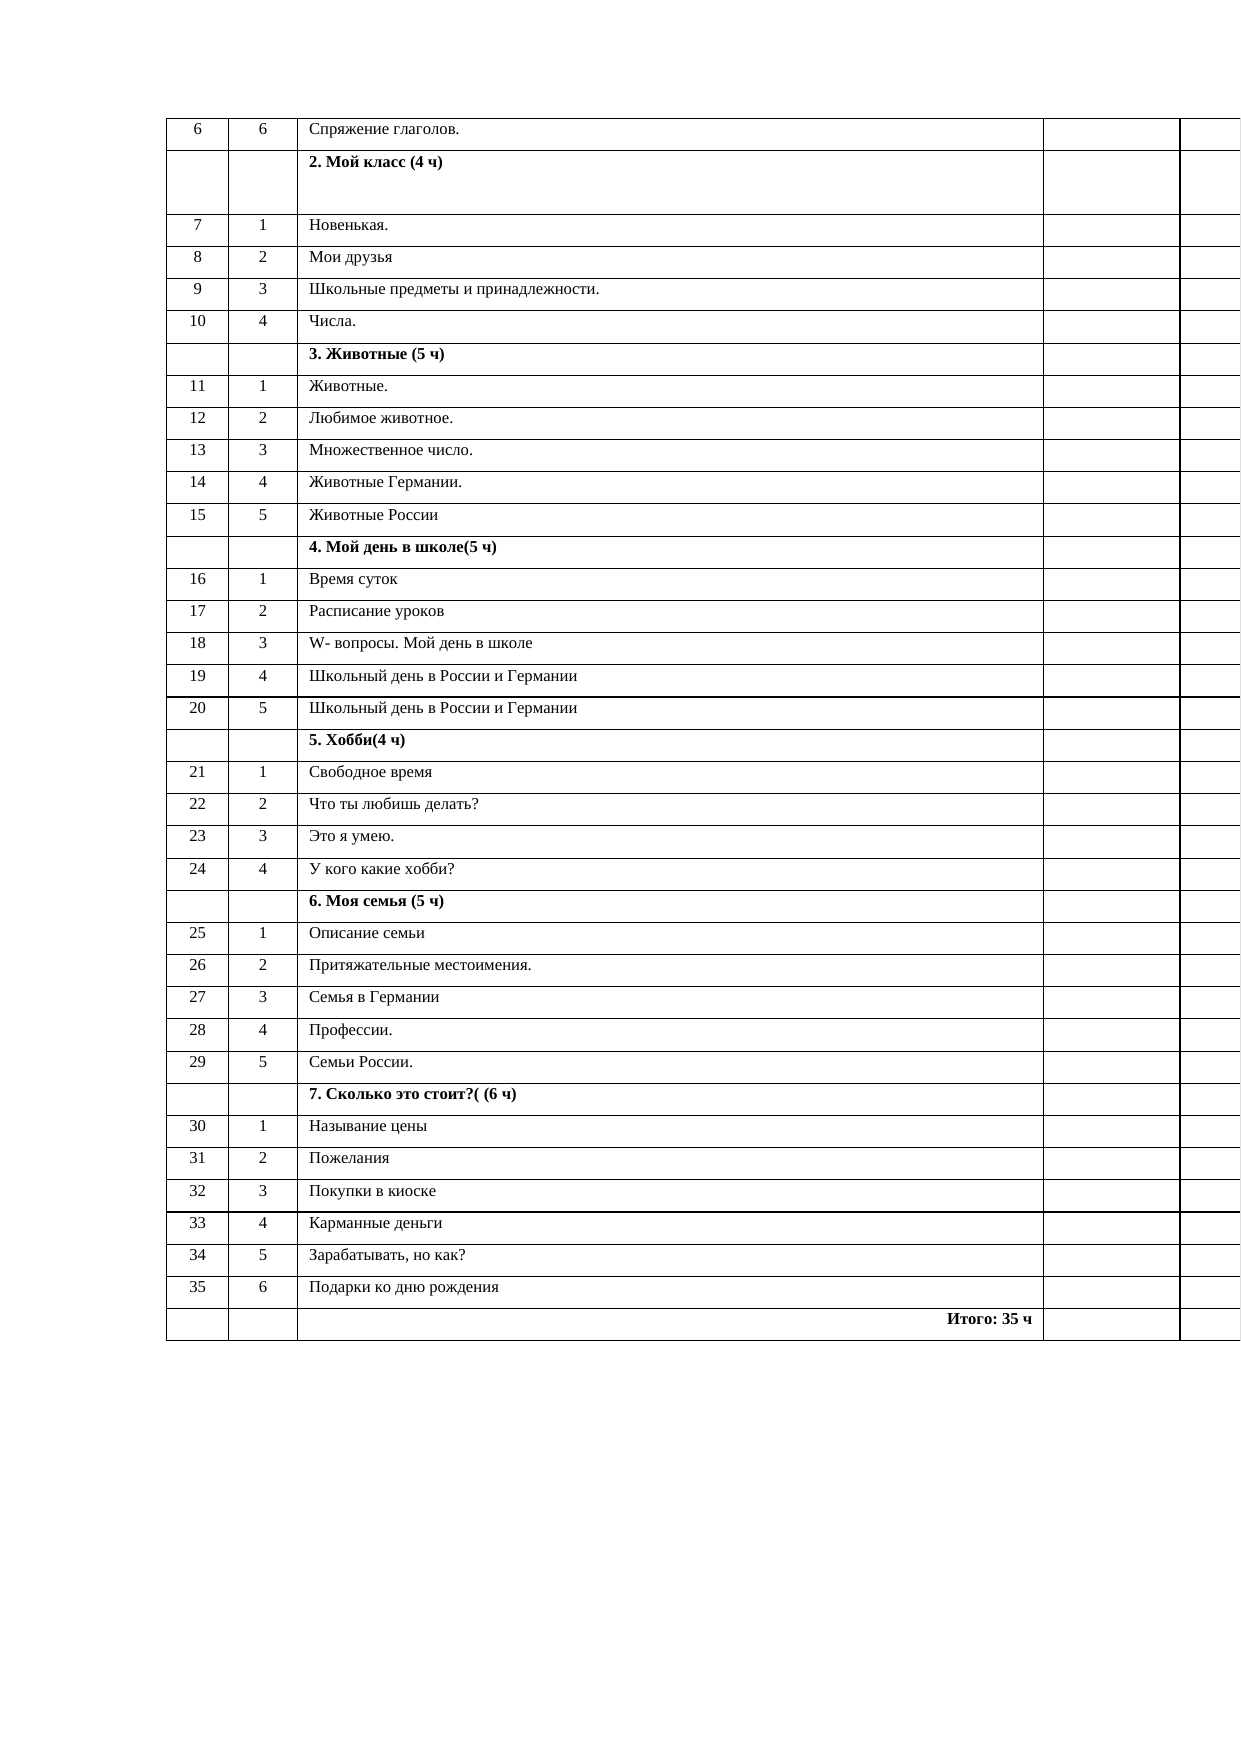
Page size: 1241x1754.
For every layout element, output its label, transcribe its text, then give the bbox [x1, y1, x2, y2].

table_cell [1181, 955, 1240, 986]
table_cell [167, 1309, 228, 1340]
table_cell [1044, 504, 1179, 536]
table_cell [167, 730, 228, 761]
table_cell [229, 151, 297, 214]
table_cell [1181, 794, 1240, 825]
table_cell [1181, 472, 1240, 503]
table_cell 3 [229, 987, 297, 1018]
table_cell [1181, 987, 1240, 1018]
table_cell Животные России [298, 504, 1043, 536]
table_cell [229, 537, 297, 568]
table_cell Покупки в киоске [298, 1180, 1043, 1211]
table_cell [1181, 151, 1240, 214]
table_cell [1044, 1019, 1179, 1051]
table_cell 19 [167, 665, 228, 696]
table_cell [1181, 376, 1240, 407]
table_cell 3 [229, 826, 297, 857]
table_cell [1044, 665, 1179, 696]
table_cell [1181, 1148, 1240, 1179]
table_cell 4 [229, 472, 297, 503]
table_cell Мои друзья [298, 247, 1043, 278]
table_cell Свободное время [298, 762, 1043, 793]
table_cell [1044, 762, 1179, 793]
table_cell [229, 1084, 297, 1115]
table_cell 2 [229, 247, 297, 278]
table_cell 3 [229, 1180, 297, 1211]
table_cell [1044, 955, 1179, 986]
table_cell [1044, 601, 1179, 632]
table_cell [1181, 247, 1240, 278]
table_cell 4 [229, 859, 297, 889]
table_cell Итого: 35 ч [298, 1309, 1043, 1340]
table_cell [1181, 440, 1240, 471]
table_cell Это я умею. [298, 826, 1043, 857]
table_cell 7 [167, 215, 228, 246]
table_cell [1044, 1245, 1179, 1276]
table_cell 2 [229, 955, 297, 986]
table_cell 33 [167, 1213, 228, 1244]
table_cell [229, 730, 297, 761]
table_cell Семья в Германии [298, 987, 1043, 1018]
table_cell [1044, 859, 1179, 889]
table_cell Время суток [298, 569, 1043, 600]
table_cell [1181, 1213, 1240, 1244]
table_cell [1181, 826, 1240, 857]
table_cell 3. Животные (5 ч) [298, 344, 1043, 374]
table_cell [1044, 215, 1179, 246]
table_cell 15 [167, 504, 228, 536]
table_cell [1181, 665, 1240, 696]
table_cell Зарабатывать, но как? [298, 1245, 1043, 1276]
table_cell Называние цены [298, 1116, 1043, 1147]
table_cell 26 [167, 955, 228, 986]
table_cell 14 [167, 472, 228, 503]
table_cell [1044, 472, 1179, 503]
table_cell [1181, 537, 1240, 568]
table_cell [1044, 440, 1179, 471]
table_cell 11 [167, 376, 228, 407]
table_cell 4. Мой день в школе(5 ч) [298, 537, 1043, 568]
table_cell 8 [167, 247, 228, 278]
table_cell [229, 344, 297, 374]
table_cell [1181, 1084, 1240, 1115]
table_cell 13 [167, 440, 228, 471]
table_cell Профессии. [298, 1019, 1043, 1051]
table_cell 6 [229, 119, 297, 150]
table_cell [1181, 1309, 1240, 1340]
table_cell Карманные деньги [298, 1213, 1043, 1244]
table_cell 1 [229, 923, 297, 954]
table_cell [1044, 1213, 1179, 1244]
table_cell [1181, 891, 1240, 922]
table_cell 5 [229, 504, 297, 536]
table_cell 2 [229, 794, 297, 825]
table_cell [1044, 344, 1179, 374]
table_cell Любимое животное. [298, 408, 1043, 439]
table_cell Новенькая. [298, 215, 1043, 246]
table_cell 4 [229, 665, 297, 696]
table_cell [1044, 1148, 1179, 1179]
table_cell [1181, 215, 1240, 246]
table_cell Расписание уроков [298, 601, 1043, 632]
table_cell Животные Германии. [298, 472, 1043, 503]
table_cell [1044, 1084, 1179, 1115]
table_cell [1181, 730, 1240, 761]
table_cell [1044, 987, 1179, 1018]
table_cell [1044, 408, 1179, 439]
table_cell 1 [229, 762, 297, 793]
table_cell [1044, 1116, 1179, 1147]
table_cell Семьи России. [298, 1052, 1043, 1083]
table_cell 3 [229, 279, 297, 310]
table_cell [167, 537, 228, 568]
table_cell 2 [229, 1148, 297, 1179]
table_cell 17 [167, 601, 228, 632]
table_cell [1181, 311, 1240, 342]
table_cell [1044, 923, 1179, 954]
table_cell [1044, 537, 1179, 568]
table_cell 4 [229, 311, 297, 342]
table_cell [1181, 859, 1240, 889]
table_cell 6. Моя семья (5 ч) [298, 891, 1043, 922]
table_cell 28 [167, 1019, 228, 1051]
table_cell Школьный день в России и Германии [298, 698, 1043, 729]
table_cell Числа. [298, 311, 1043, 342]
table_cell 7. Сколько это стоит?( (6 ч) [298, 1084, 1043, 1115]
table_cell 6 [167, 119, 228, 150]
table_cell [1181, 344, 1240, 374]
table_cell [1181, 119, 1240, 150]
table_cell [167, 151, 228, 214]
table_cell [1044, 151, 1179, 214]
table_cell 1 [229, 376, 297, 407]
table_cell 2 [229, 601, 297, 632]
table_cell 24 [167, 859, 228, 889]
table_cell Школьные предметы и принадлежности. [298, 279, 1043, 310]
table_cell [1181, 633, 1240, 664]
table_cell 16 [167, 569, 228, 600]
table_cell [1181, 698, 1240, 729]
table_cell [1181, 1245, 1240, 1276]
table_cell [1181, 601, 1240, 632]
table_cell 2. Мой класс (4 ч) [298, 151, 1043, 214]
table_cell 4 [229, 1213, 297, 1244]
table_cell У кого какие хобби? [298, 859, 1043, 889]
table_cell 9 [167, 279, 228, 310]
table_cell [1181, 1052, 1240, 1083]
table_cell 23 [167, 826, 228, 857]
table_cell Спряжение глаголов. [298, 119, 1043, 150]
table_cell 27 [167, 987, 228, 1018]
table_cell 1 [229, 215, 297, 246]
table_cell 5 [229, 1052, 297, 1083]
table_cell 35 [167, 1277, 228, 1308]
table_cell [1181, 1180, 1240, 1211]
table_cell [1181, 1116, 1240, 1147]
table_cell 3 [229, 633, 297, 664]
table_cell [1044, 376, 1179, 407]
table_cell [1181, 762, 1240, 793]
table_cell 5 [229, 1245, 297, 1276]
table_cell 25 [167, 923, 228, 954]
table_cell [229, 891, 297, 922]
table_cell 32 [167, 1180, 228, 1211]
table_cell Притяжательные местоимения. [298, 955, 1043, 986]
table_cell 10 [167, 311, 228, 342]
table_cell [1181, 279, 1240, 310]
table_cell 6 [229, 1277, 297, 1308]
table_cell [1044, 633, 1179, 664]
table_cell 31 [167, 1148, 228, 1179]
table_cell [1044, 1277, 1179, 1308]
table_cell 12 [167, 408, 228, 439]
table_cell Животные. [298, 376, 1043, 407]
table_cell Что ты любишь делать? [298, 794, 1043, 825]
table_cell [167, 344, 228, 374]
table_cell 34 [167, 1245, 228, 1276]
table_cell Подарки ко дню рождения [298, 1277, 1043, 1308]
table_cell [1181, 408, 1240, 439]
table_cell 21 [167, 762, 228, 793]
table_cell [1044, 569, 1179, 600]
table_cell 20 [167, 698, 228, 729]
table_cell Школьный день в России и Германии [298, 665, 1043, 696]
table_cell [1044, 1052, 1179, 1083]
table_cell [1044, 247, 1179, 278]
table_cell Множественное число. [298, 440, 1043, 471]
table_cell 1 [229, 1116, 297, 1147]
table_cell 5 [229, 698, 297, 729]
table_cell [1044, 698, 1179, 729]
table_cell [1044, 1180, 1179, 1211]
table_cell 1 [229, 569, 297, 600]
table_cell [1044, 279, 1179, 310]
table_cell [1181, 1277, 1240, 1308]
table_cell [1044, 311, 1179, 342]
table_cell 2 [229, 408, 297, 439]
table_cell [229, 1309, 297, 1340]
table_cell [1181, 1019, 1240, 1051]
table_cell Описание семьи [298, 923, 1043, 954]
table_cell 3 [229, 440, 297, 471]
table_cell 4 [229, 1019, 297, 1051]
table_cell W- вопросы. Мой день в школе [298, 633, 1043, 664]
table_cell [1044, 891, 1179, 922]
table_cell [1044, 119, 1179, 150]
table_cell [1181, 569, 1240, 600]
table_cell Пожелания [298, 1148, 1043, 1179]
table_cell [1181, 923, 1240, 954]
table_cell [1044, 1309, 1179, 1340]
table_cell 18 [167, 633, 228, 664]
table_cell 22 [167, 794, 228, 825]
table_cell 5. Хобби(4 ч) [298, 730, 1043, 761]
table_cell [1044, 794, 1179, 825]
table_cell [1181, 504, 1240, 536]
table_cell [167, 1084, 228, 1115]
table_cell 30 [167, 1116, 228, 1147]
table_cell [1044, 730, 1179, 761]
table_cell [1044, 826, 1179, 857]
table_cell 29 [167, 1052, 228, 1083]
table_cell [167, 891, 228, 922]
